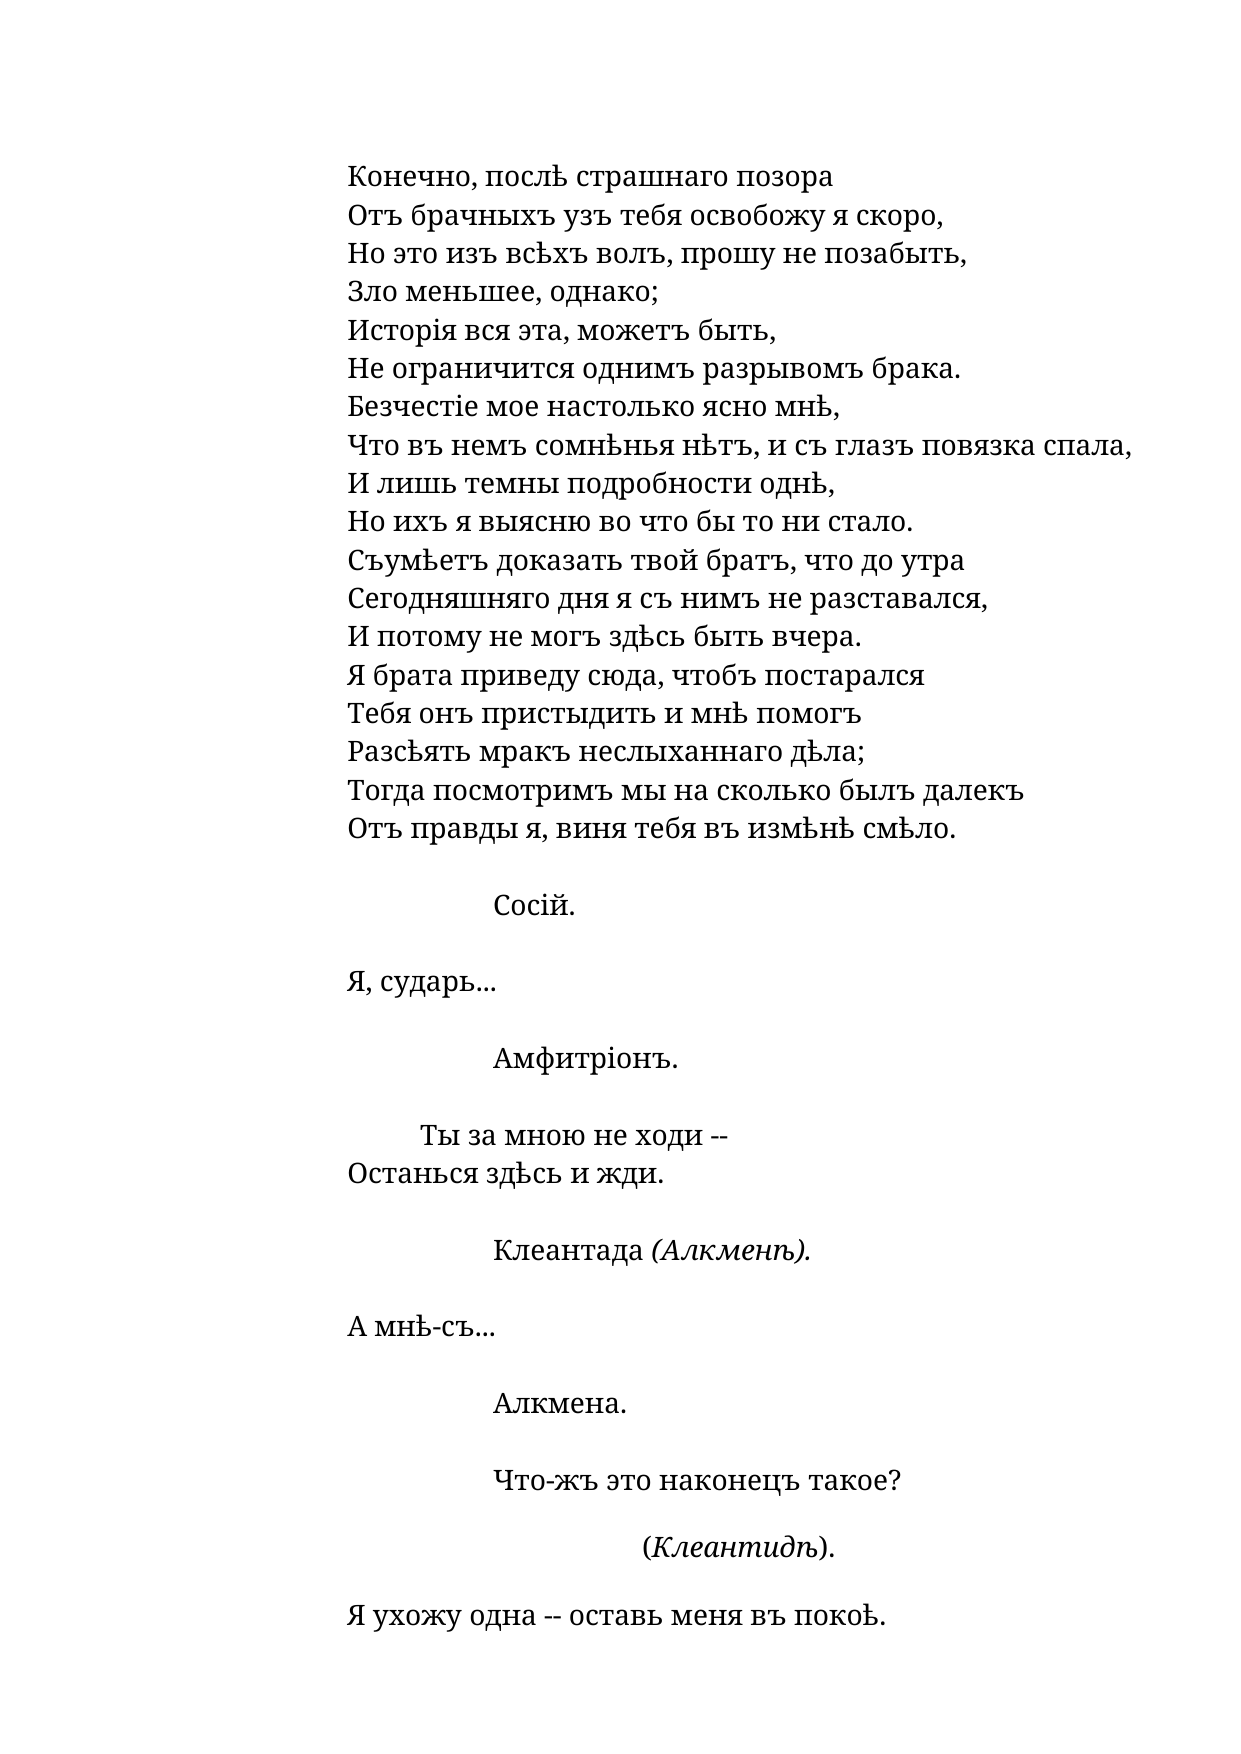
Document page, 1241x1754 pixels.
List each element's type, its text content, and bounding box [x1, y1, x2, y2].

text И потому не могъ здѣсь быть вчера. [252, 616, 1152, 655]
text Но ихъ я выясню во что бы то ни стало. [252, 501, 1152, 540]
text Зло меньшее, однако; [252, 271, 1152, 310]
text Отъ правды я, виня тебя въ измѣнѣ смѣло. [252, 808, 1152, 846]
text Разсѣять мракъ неслыханнаго дѣла; [252, 731, 1152, 770]
text Я ухожу одна -- оставь меня въ покоѣ. [252, 1595, 1152, 1633]
text Исторія вся эта, можетъ быть, [252, 310, 1152, 348]
text А мнѣ-съ... [252, 1306, 1152, 1345]
text Не ограничится однимъ разрывомъ брака. [252, 348, 1152, 386]
text Тебя онъ пристыдить и мнѣ помогъ [252, 693, 1152, 731]
text Амфитріонъ. [252, 1038, 1152, 1076]
text Я брата приведу сюда, чтобъ постарался [252, 655, 1152, 693]
text Отъ брачныхъ узъ тебя освобожу я скоро, [252, 195, 1152, 233]
text Клеантада (Алкменѣ). [252, 1230, 1152, 1268]
text Что въ немъ сомнѣнья нѣтъ, и съ глазъ повязка спала, [252, 425, 1152, 463]
text Съумѣетъ доказать твой братъ, что до утра [252, 540, 1152, 578]
text (Клеантидѣ). [252, 1527, 1152, 1566]
text Конечно, послѣ страшнаго позора [252, 156, 1152, 195]
text Я, сударь... [252, 961, 1152, 1000]
text Что-жъ это наконецъ такое? [252, 1460, 1152, 1498]
text Останься здѣсь и жди. [252, 1153, 1152, 1191]
text Ты за мною не ходи -- [252, 1115, 1152, 1153]
text Безчестіе мое настолько ясно мнѣ, [252, 386, 1152, 425]
text Сегодняшняго дня я съ нимъ не разставался, [252, 578, 1152, 616]
text Сосій. [252, 885, 1152, 923]
text Алкмена. [252, 1383, 1152, 1421]
text И лишь темны подробности однѣ, [252, 463, 1152, 501]
text Но это изъ всѣхъ волъ, прошу не позабыть, [252, 233, 1152, 271]
text Тогда посмотримъ мы на сколько былъ далекъ [252, 770, 1152, 808]
